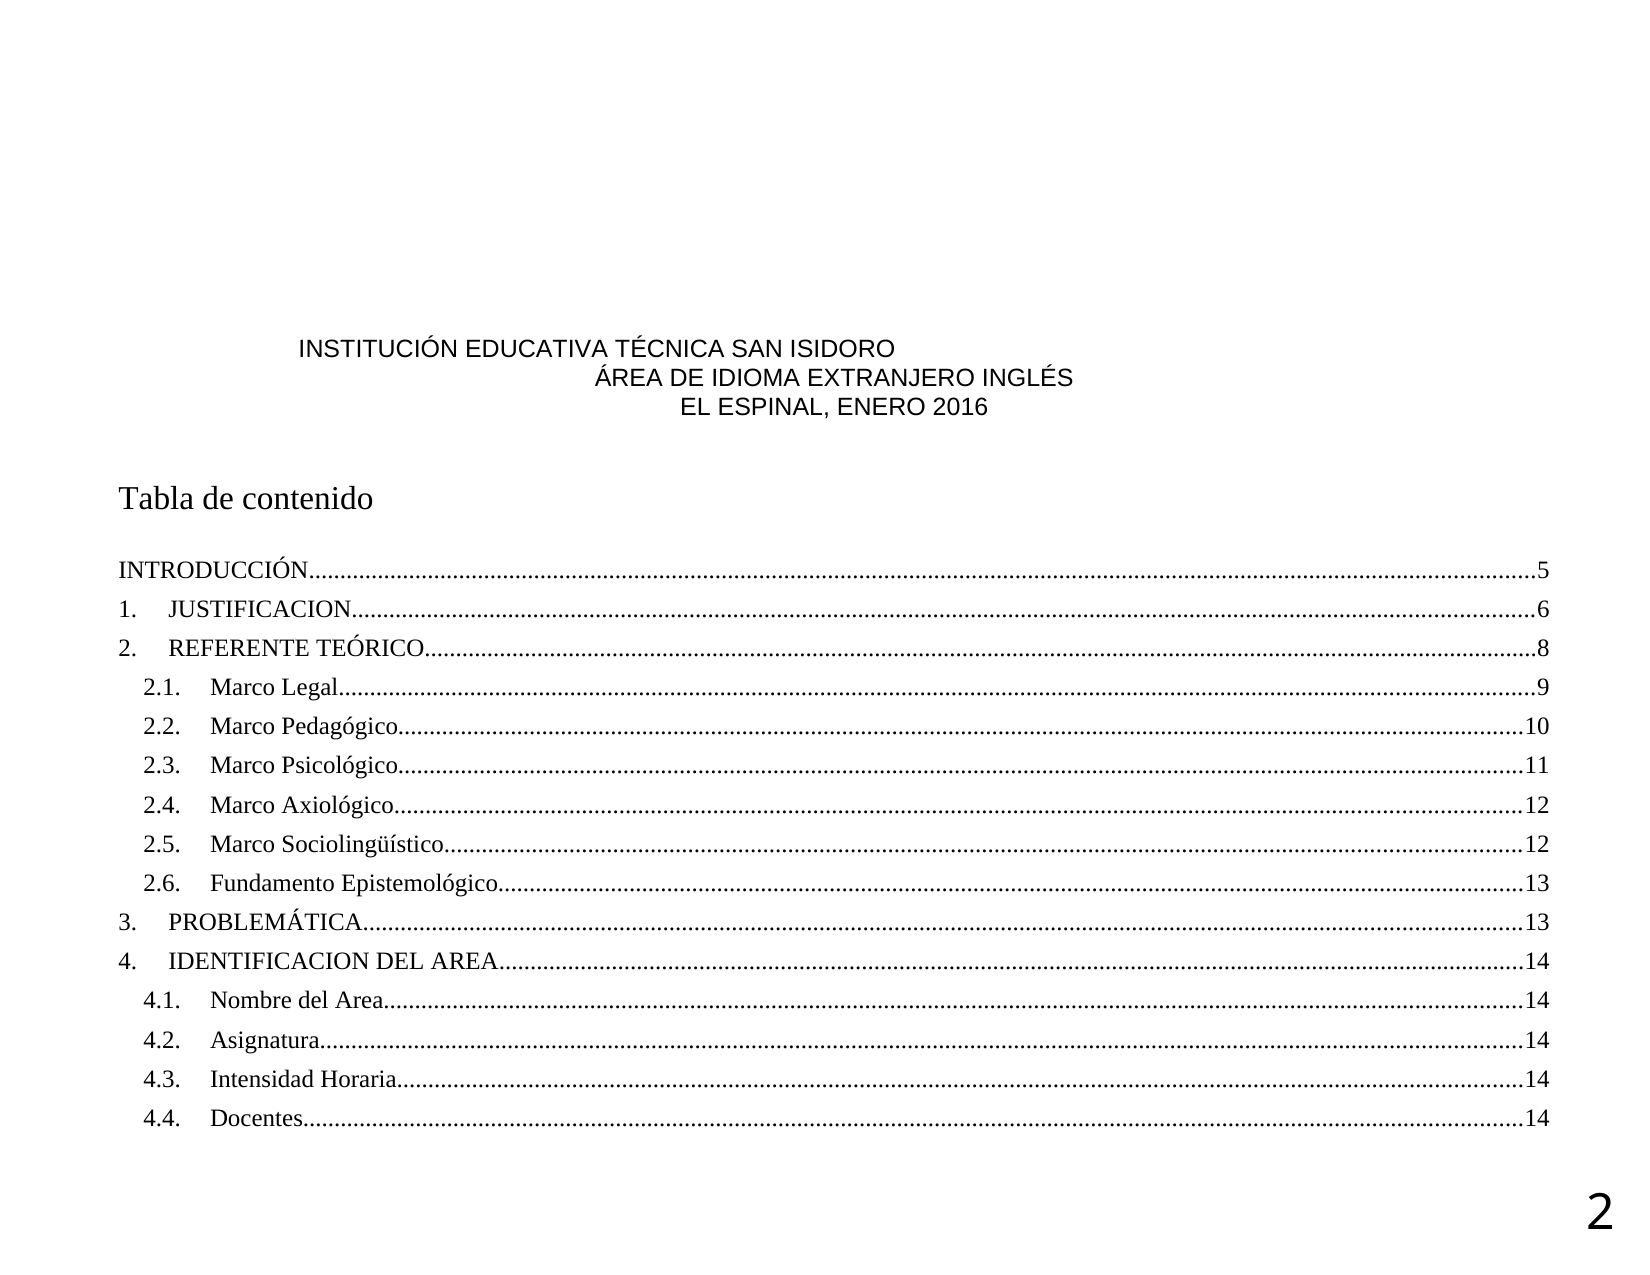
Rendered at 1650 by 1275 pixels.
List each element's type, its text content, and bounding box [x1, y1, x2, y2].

text ÁREA DE IDIOMA EXTRANJERO INGLÉS [118, 363, 1550, 392]
text INSTITUCIÓN EDUCATIVA TÉCNICA SAN ISIDORO [118, 334, 1550, 363]
text EL ESPINAL, ENERO 2016 [118, 392, 1550, 420]
